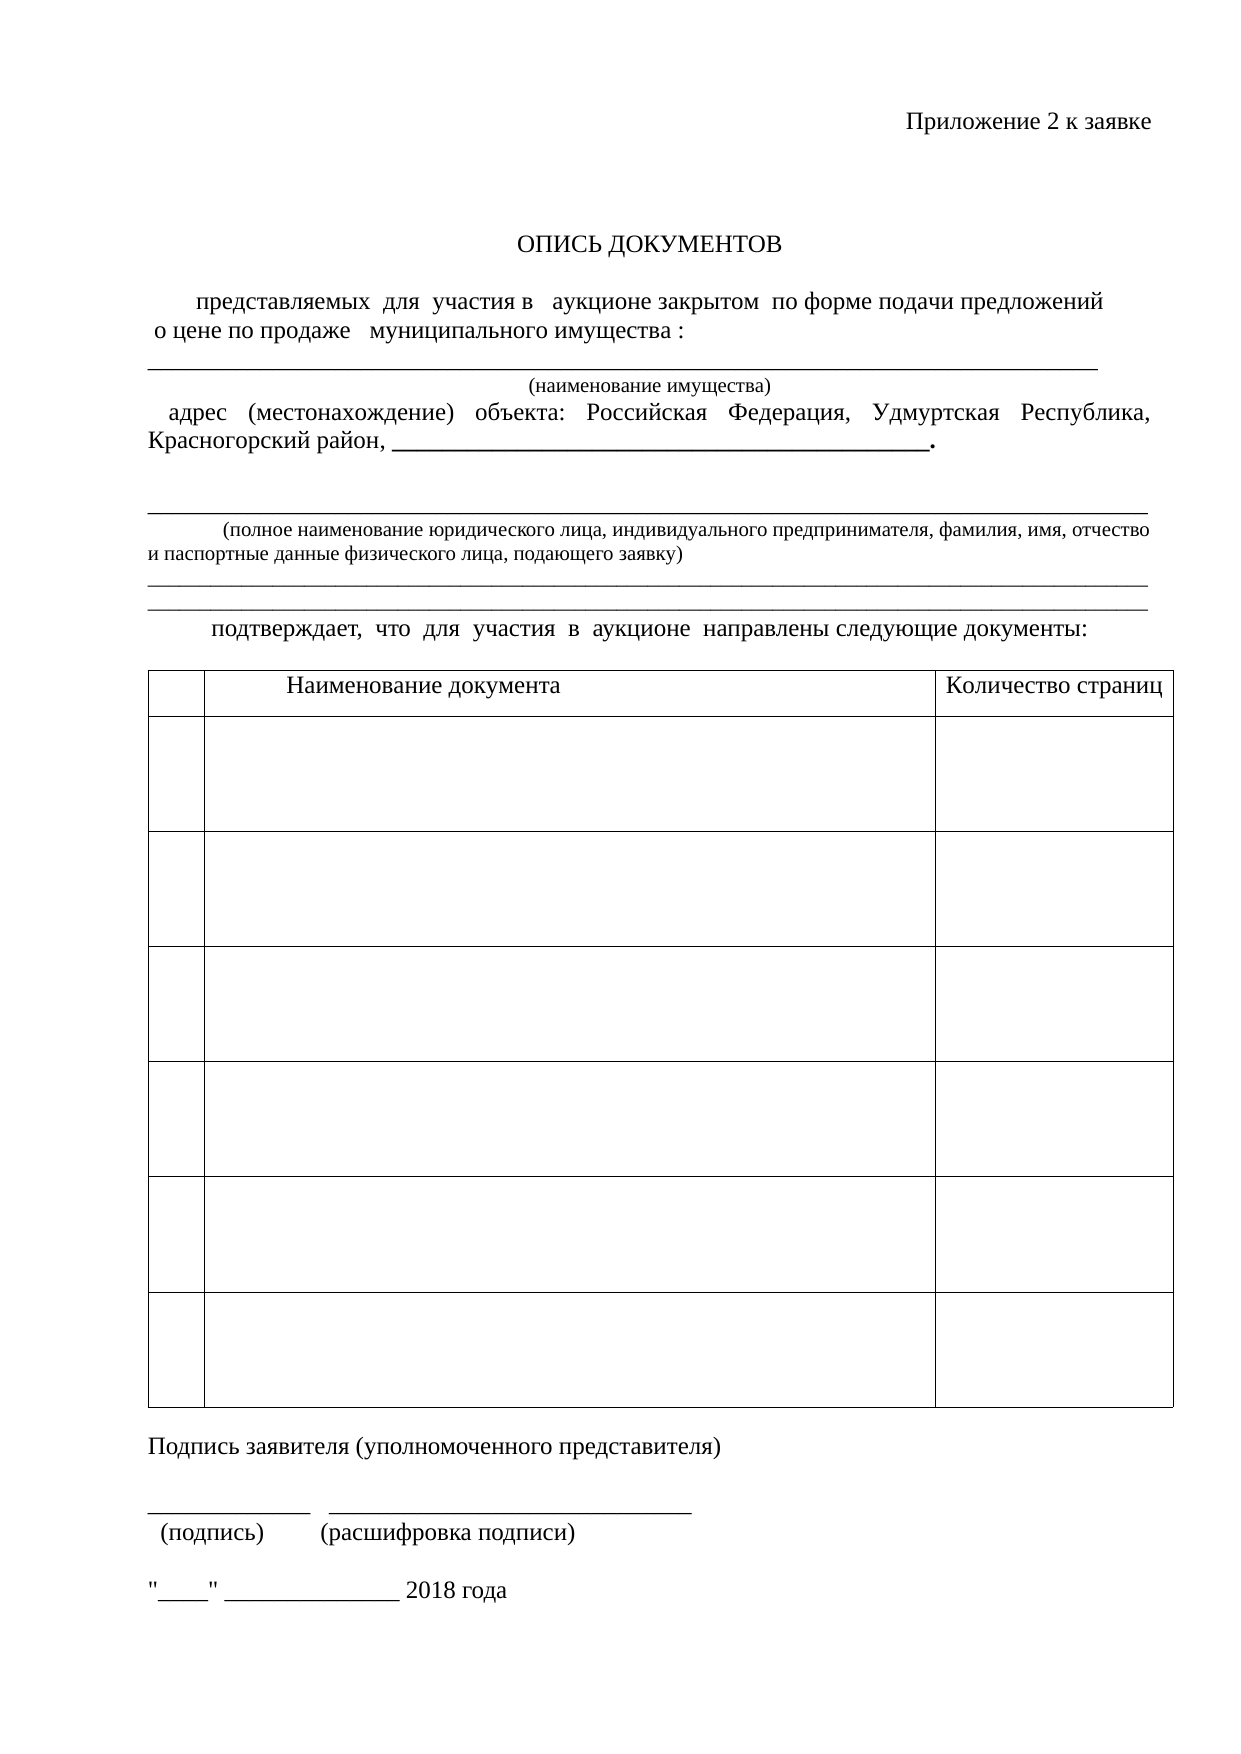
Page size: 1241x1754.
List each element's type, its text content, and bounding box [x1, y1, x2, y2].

text Приложение 2 к заявке [148, 106, 1152, 135]
text (подпись) (расшифровка подписи) [148, 1517, 1152, 1546]
text адрес (местонахождение) объекта: Российская Федерация, Удмуртская Республика, Красногорский район, ___________________________________________. [148, 397, 1152, 454]
table_cell [936, 832, 1173, 946]
table_cell [205, 947, 935, 1061]
text ____________________________________________________________________________ [148, 344, 1152, 373]
text ________________________________________________________________________________________________ [148, 564, 1152, 589]
table_cell [205, 1062, 935, 1176]
text представляемых для участия в аукционе закрытом по форме подачи предложений [148, 286, 1152, 315]
table_cell [149, 1293, 204, 1407]
table_cell [936, 1177, 1173, 1292]
text ОПИСЬ ДОКУМЕНТОВ [148, 229, 1152, 258]
table_cell [936, 1062, 1173, 1176]
table_cell [936, 947, 1173, 1061]
table_cell [936, 1293, 1173, 1407]
table_header Наименование документа [205, 671, 935, 716]
table_header [149, 671, 204, 716]
table_cell [205, 832, 935, 946]
text подтверждает, что для участия в аукционе направлены следующие документы: [148, 613, 1152, 641]
text (наименование имущества) [148, 373, 1152, 397]
table_header Количество страниц [936, 671, 1173, 716]
table_cell [149, 947, 204, 1061]
text "____" ______________ 2018 года [148, 1575, 1152, 1603]
text Подпись заявителя (уполномоченного представителя) [148, 1431, 1152, 1460]
table_cell [149, 1177, 204, 1292]
text ________________________________________________________________________________ [148, 488, 1152, 516]
table_cell [149, 717, 204, 831]
table_cell [205, 1293, 935, 1407]
table_cell [149, 1062, 204, 1176]
table_cell [205, 1177, 935, 1292]
table_cell [936, 717, 1173, 831]
text ________________________________________________________________________________________________ [148, 589, 1152, 613]
table_cell [205, 717, 935, 831]
text _____________ _____________________________ [148, 1488, 1152, 1517]
text о цене по продаже муниципального имущества : [148, 315, 1152, 344]
table_cell [149, 832, 204, 946]
text (полное наименование юридического лица, индивидуального предпринимателя, фамилия, имя, отчество и паспортные данные физического лица, подающего заявку) [148, 516, 1152, 564]
